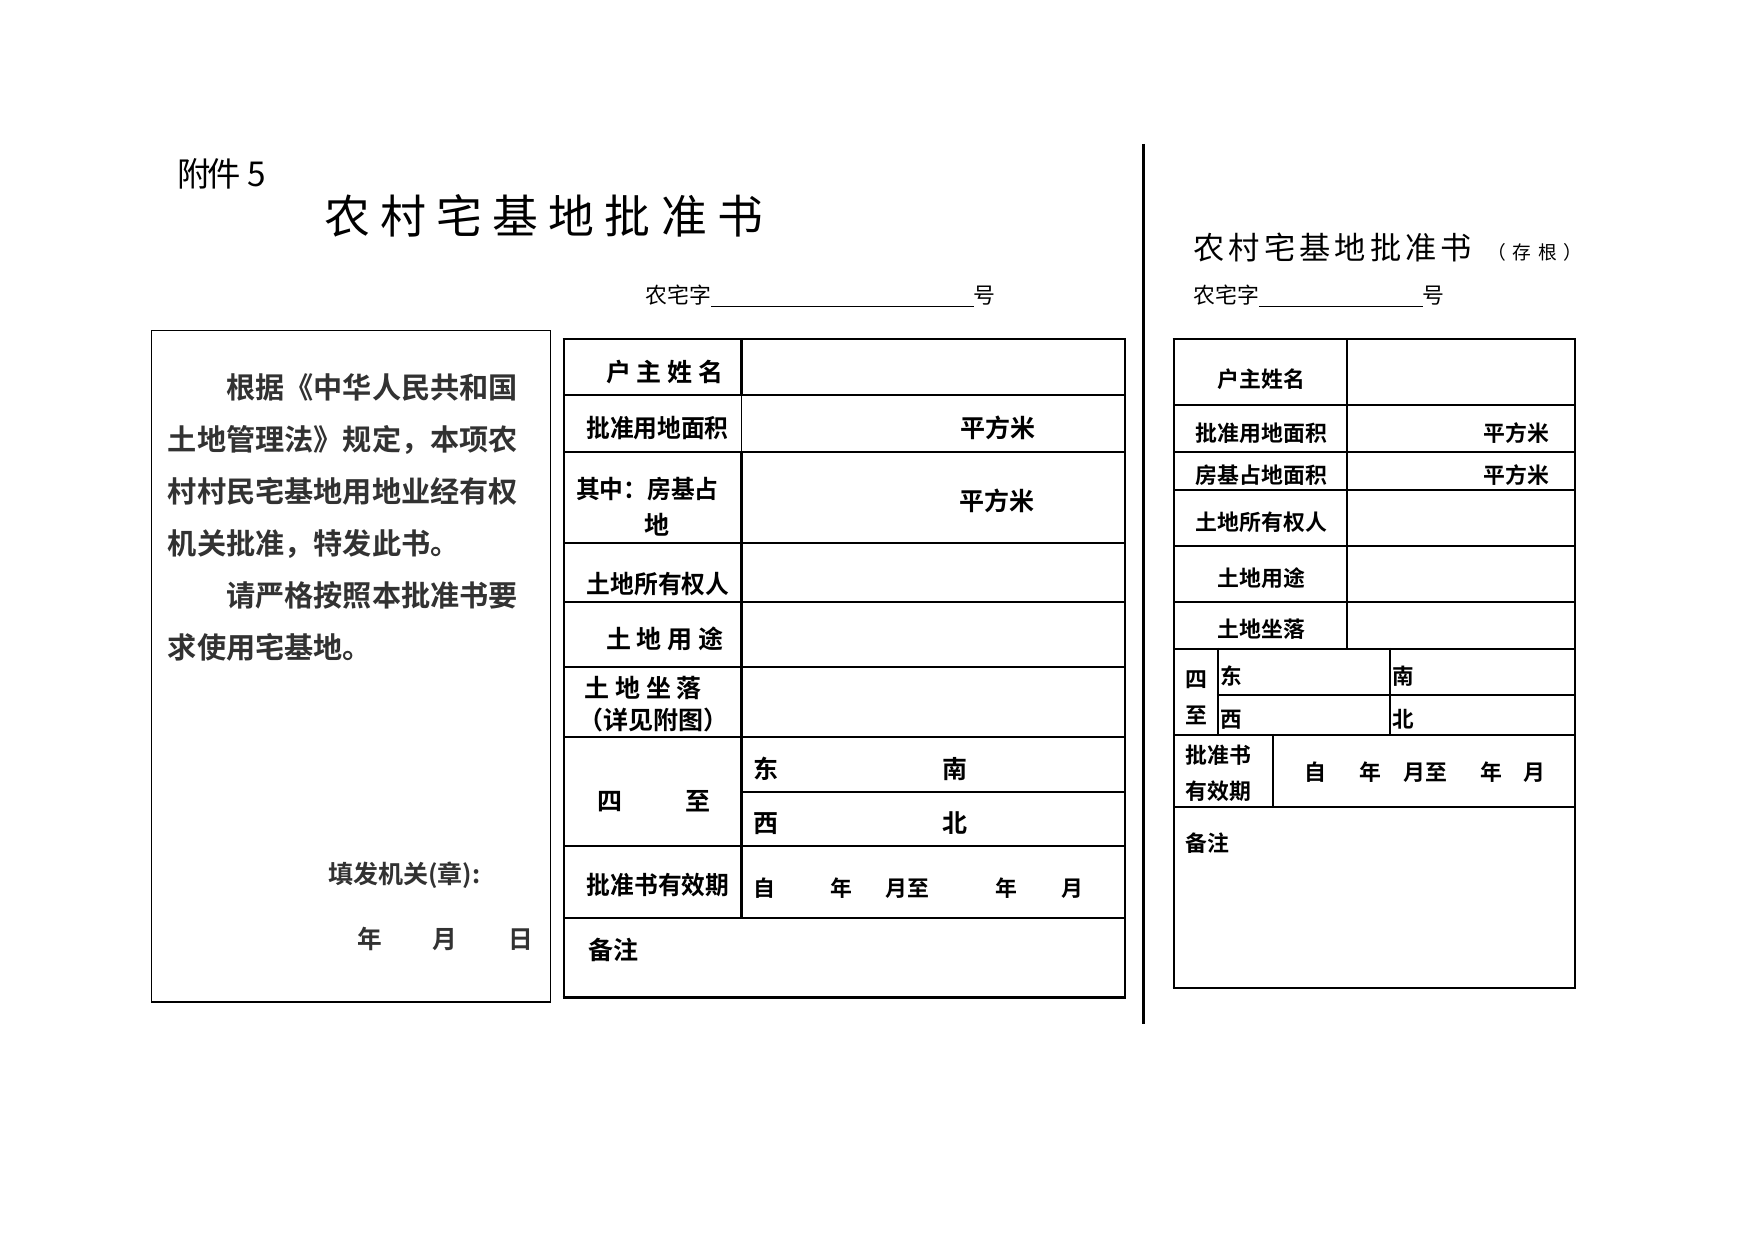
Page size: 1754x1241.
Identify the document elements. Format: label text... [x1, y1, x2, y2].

text 附件5 [150, 147, 279, 196]
text 农村宅基地批准书 （存根） [1193, 223, 1612, 268]
subtitle 农 村 宅 基 地 批 准 书 [324, 181, 815, 247]
text 农宅字 号 农宅字 号 [646, 278, 1612, 310]
